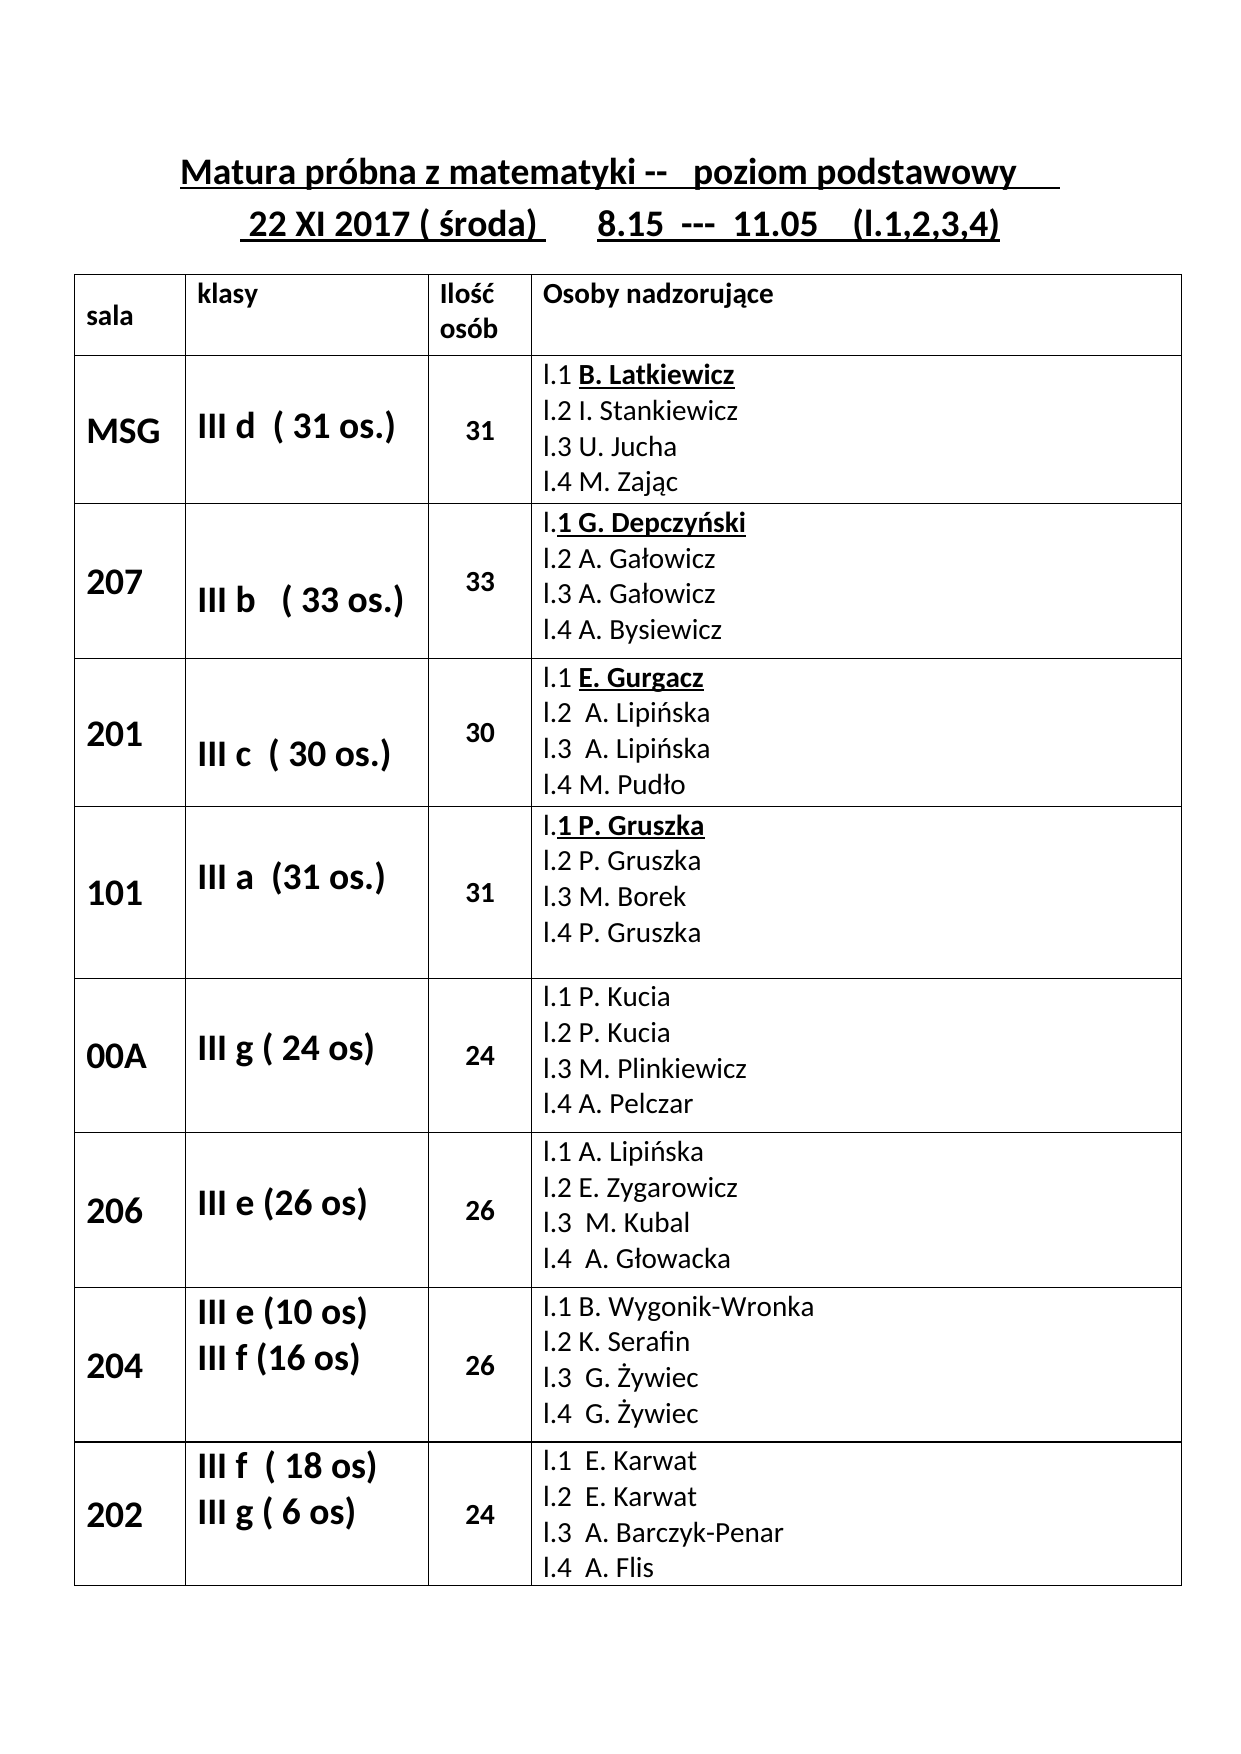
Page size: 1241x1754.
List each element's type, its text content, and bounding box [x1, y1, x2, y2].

table_cell 26 [429, 1133, 531, 1287]
table_cell MSG [75, 356, 185, 503]
table_cell l.1 P. Gruszka l.2 P. Gruszka l.3 M. Borek l.4 P. Gruszka [532, 807, 1181, 977]
table_header sala [75, 275, 185, 355]
table_cell 206 [75, 1133, 185, 1287]
table_cell 202 [75, 1443, 185, 1585]
table_cell III f ( 18 os) III g ( 6 os) [186, 1443, 428, 1585]
table_cell III c ( 30 os.) [186, 659, 428, 806]
table_cell III d ( 31 os.) [186, 356, 428, 503]
table_cell III b ( 33 os.) [186, 504, 428, 658]
table_cell 204 [75, 1288, 185, 1441]
table_cell l.1 E. Gurgacz l.2 A. Lipińska l.3 A. Lipińska l.4 M. Pudło [532, 659, 1181, 806]
table_cell 24 [429, 979, 531, 1132]
table_cell 00A [75, 979, 185, 1132]
table_cell 31 [429, 356, 531, 503]
table_header klasy [186, 275, 428, 355]
table_header Ilość osób [429, 275, 531, 355]
text Matura próbna z matematyki -- poziom podstawowy 22 XI 2017 ( środa) 8.15 --- 11.05 (l.1,2,3,4) [148, 148, 1093, 246]
table_cell 24 [429, 1443, 531, 1585]
table_cell l.1 G. Depczyński l.2 A. Gałowicz l.3 A. Gałowicz l.4 A. Bysiewicz [532, 504, 1181, 658]
table_cell 207 [75, 504, 185, 658]
table_cell l.1 E. Karwat l.2 E. Karwat l.3 A. Barczyk-Penar l.4 A. Flis [532, 1443, 1181, 1585]
table_cell l.1 B. Latkiewicz l.2 I. Stankiewicz l.3 U. Jucha l.4 M. Zając [532, 356, 1181, 503]
table_cell 201 [75, 659, 185, 806]
table_cell 26 [429, 1288, 531, 1441]
table_cell 101 [75, 807, 185, 977]
table_cell III e (26 os) [186, 1133, 428, 1287]
table_cell III e (10 os) III f (16 os) [186, 1288, 428, 1441]
table_header Osoby nadzorujące [532, 275, 1181, 355]
table_cell 31 [429, 807, 531, 977]
table_cell III g ( 24 os) [186, 979, 428, 1132]
table_cell 33 [429, 504, 531, 658]
table_cell l.1 A. Lipińska l.2 E. Zygarowicz l.3 M. Kubal l.4 A. Głowacka [532, 1133, 1181, 1287]
table_cell 30 [429, 659, 531, 806]
table_cell III a (31 os.) [186, 807, 428, 977]
table_cell l.1 B. Wygonik-Wronka l.2 K. Serafin l.3 G. Żywiec l.4 G. Żywiec [532, 1288, 1181, 1441]
table_cell l.1 P. Kucia l.2 P. Kucia l.3 M. Plinkiewicz l.4 A. Pelczar [532, 979, 1181, 1132]
